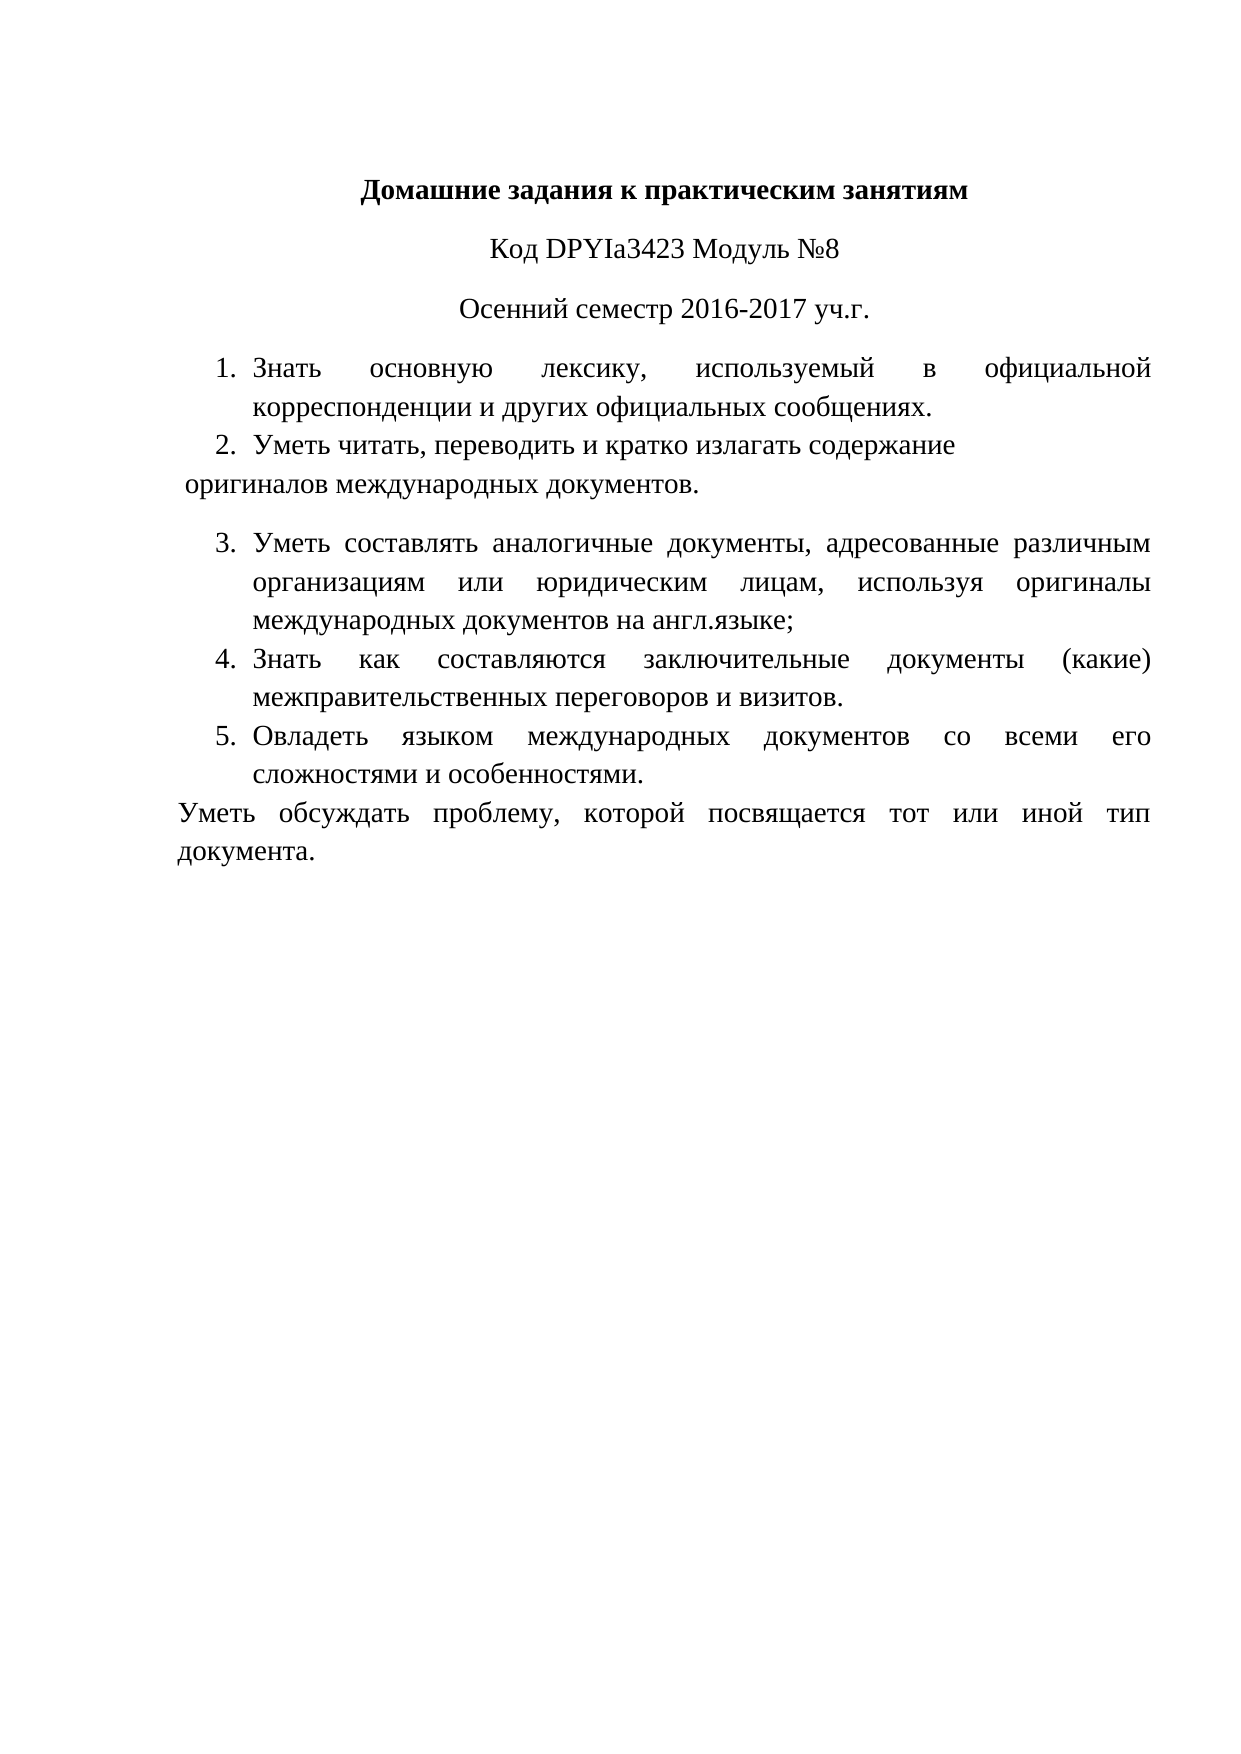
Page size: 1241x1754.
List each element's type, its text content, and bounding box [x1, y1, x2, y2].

list Овладеть языком международных документов со всеми его сложностями и особенностями. [215, 718, 1152, 790]
text Осенний семестр 2016-2017 уч.г. [177, 291, 1152, 324]
list Знать основную лексику, используемый в официальной корреспонденции и других официальных сообщениях. [215, 350, 1152, 422]
text оригиналов международных документов. [177, 466, 1152, 499]
text Домашние задания к практическим занятиям [177, 172, 1152, 206]
list Уметь составлять аналогичные документы, адресованные различным организациям или юридическим лицам, используя оригиналы международных документов на англ.языке; [215, 525, 1152, 636]
list Уметь читать, переводить и кратко излагать содержание [215, 427, 1152, 461]
text Уметь обсуждать проблему, которой посвящается тот или иной тип документа. [177, 795, 1152, 867]
text Код DPYIa3423 Модуль №8 [177, 231, 1152, 265]
list Знать как составляются заключительные документы (какие) межправительственных переговоров и визитов. [215, 641, 1152, 713]
